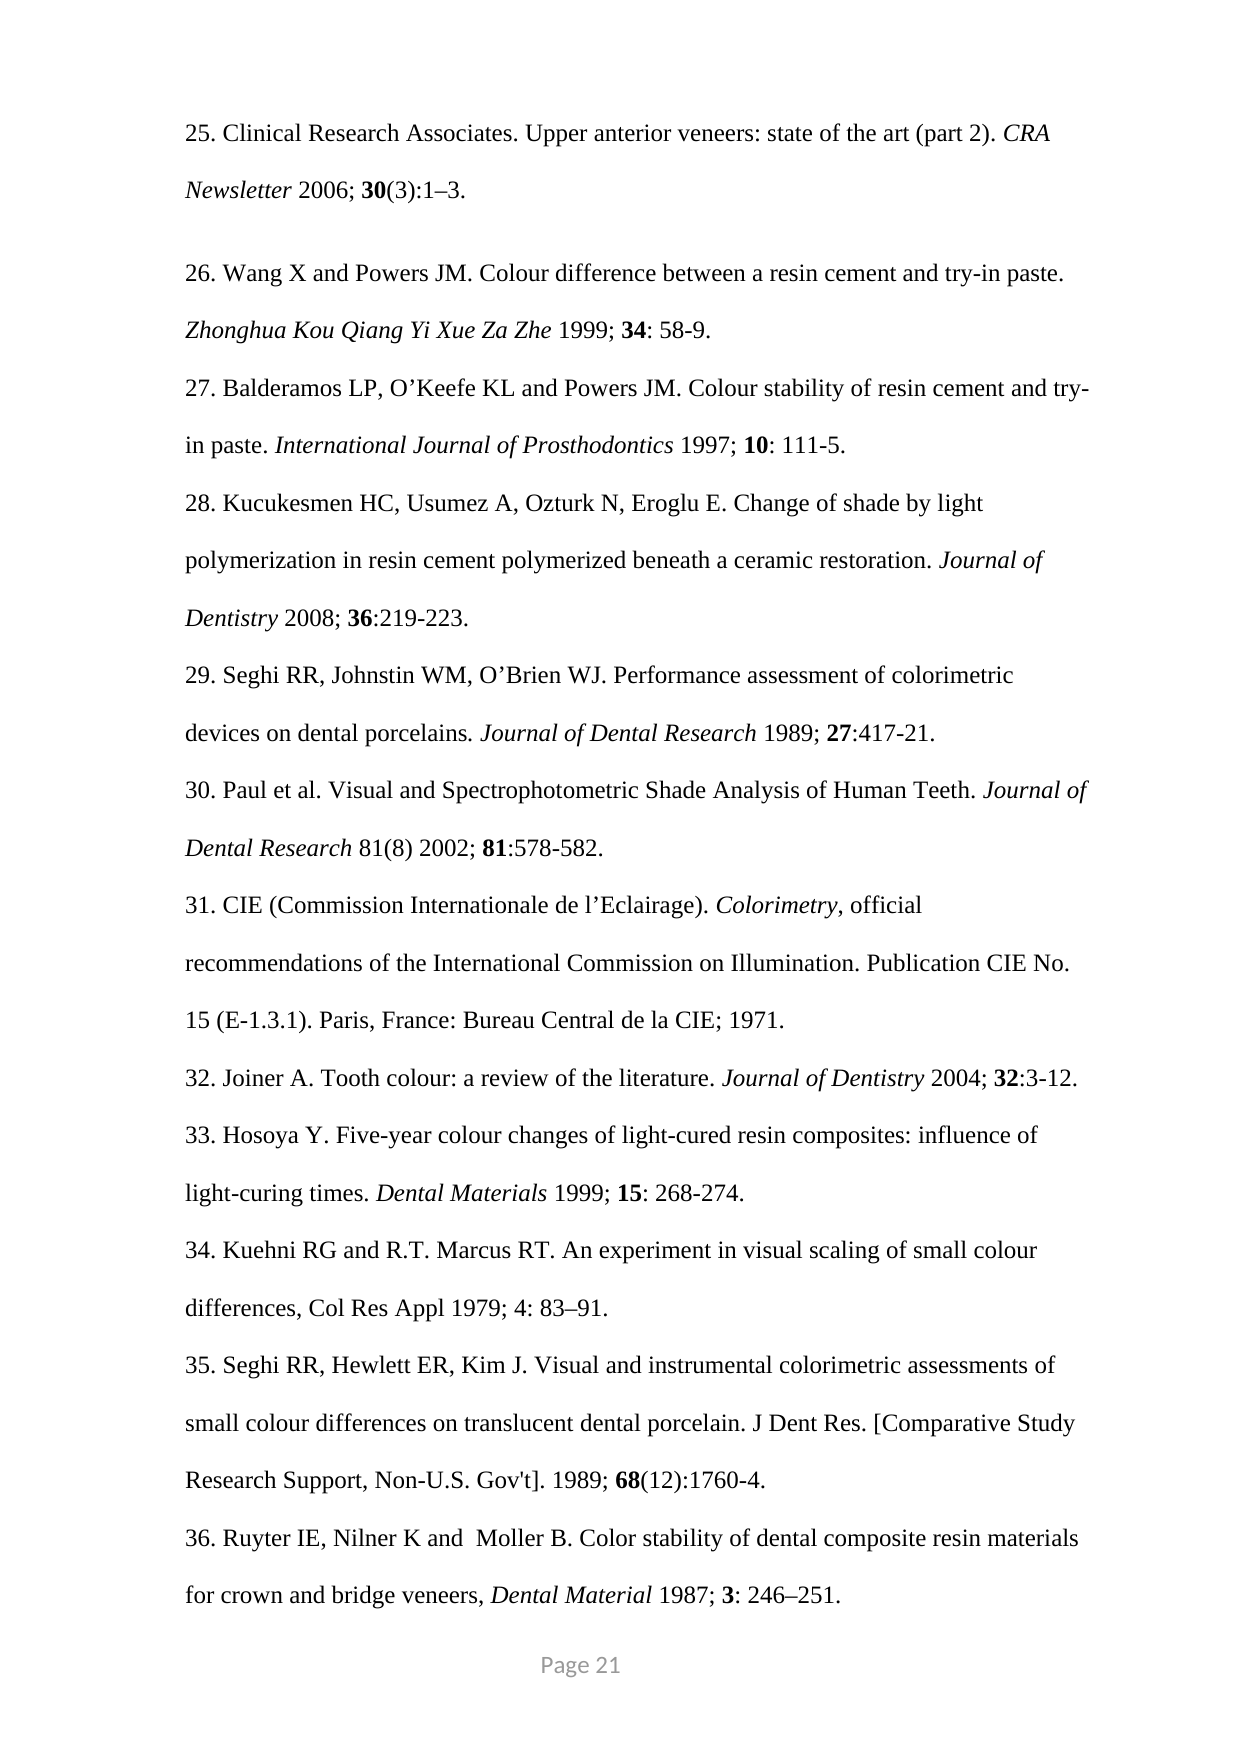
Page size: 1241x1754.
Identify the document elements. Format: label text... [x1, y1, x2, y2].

text 30. Paul et al. Visual and Spectrophotometric Shade Analysis of Human Teeth. Journal of Dental Research 81(8) 2002; 81:578-582. [185, 776, 1092, 862]
text 34. Kuehni RG and R.T. Marcus RT. An experiment in visual scaling of small colour differences, Col Res Appl 1979; 4: 83–91. [185, 1236, 1092, 1322]
text 25. Clinical Research Associates. Upper anterior veneers: state of the art (part 2). CRA Newsletter 2006; 30(3):1–3. [185, 118, 1092, 204]
text 26. Wang X and Powers JM. Colour difference between a resin cement and try-in paste. Zhonghua Kou Qiang Yi Xue Za Zhe 1999; 34: 58-9. [185, 258, 1092, 344]
text 32. Joiner A. Tooth colour: a review of the literature. Journal of Dentistry 2004; 32:3-12. [185, 1063, 1092, 1092]
text 36. Ruyter IE, Nilner K and Moller B. Color stability of dental composite resin materials for crown and bridge veneers, Dental Material 1987; 3: 246–251. [185, 1523, 1092, 1609]
text 28. Kucukesmen HC, Usumez A, Ozturk N, Eroglu E. Change of shade by light polymerization in resin cement polymerized beneath a ceramic restoration. Journal of Dentistry 2008; 36:219-223. [185, 488, 1092, 632]
text 29. Seghi RR, Johnstin WM, O’Brien WJ. Performance assessment of colorimetric devices on dental porcelains. Journal of Dental Research 1989; 27:417-21. [185, 661, 1092, 747]
text 35. Seghi RR, Hewlett ER, Kim J. Visual and instrumental colorimetric assessments of small colour differences on translucent dental porcelain. J Dent Res. [Comparative Study Research Support, Non-U.S. Gov't]. 1989; 68(12):1760-4. [185, 1351, 1092, 1494]
text 27. Balderamos LP, O’Keefe KL and Powers JM. Colour stability of resin cement and try-in paste. International Journal of Prosthodontics 1997; 10: 111-5. [185, 373, 1092, 459]
text 33. Hosoya Y. Five-year colour changes of light-cured resin composites: influence of light-curing times. Dental Materials 1999; 15: 268-274. [185, 1121, 1092, 1207]
text 31. CIE (Commission Internationale de l’Eclairage). Colorimetry, official recommendations of the International Commission on Illumination. Publication CIE No. 15 (E-1.3.1). Paris, France: Bureau Central de la CIE; 1971. [185, 891, 1092, 1034]
